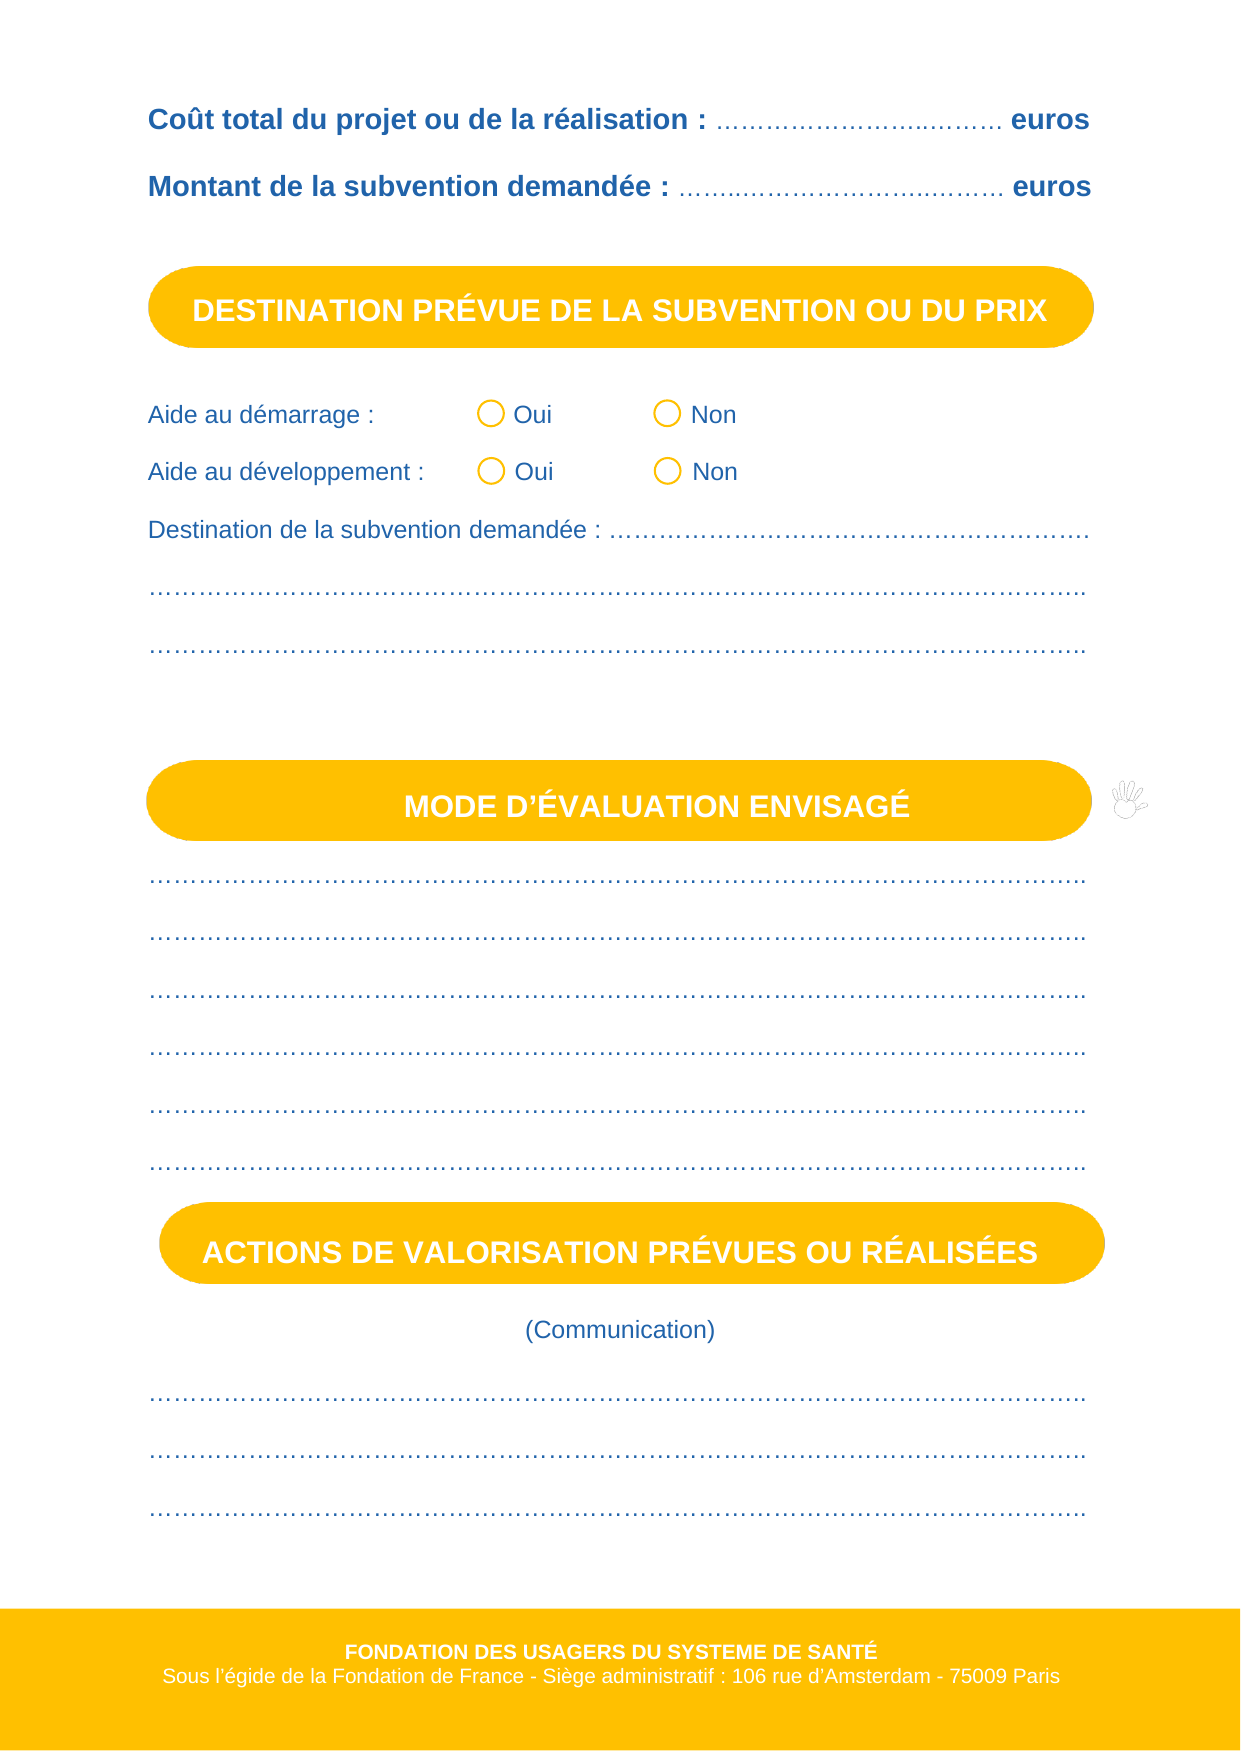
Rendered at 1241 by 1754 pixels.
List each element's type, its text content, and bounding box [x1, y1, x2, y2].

text Coût total du projet ou de la réalisation : ……………………..……… euros [148, 102, 1092, 135]
text Aide au développement : Oui Non [148, 457, 1092, 486]
text ………………………………………………………………………………………………….. [148, 917, 1092, 946]
text MODE D’ÉVALUATION ENVISAGÉ [221, 788, 1092, 824]
text Montant de la subvention demandée : ……..…………………..……… euros [148, 169, 1092, 202]
text ………………………………………………………………………………………………….. [148, 1147, 1092, 1176]
text ………………………………………………………………………………………………….. [148, 1493, 1092, 1521]
text ………………………………………………………………………………………………….. [148, 630, 1092, 659]
text Destination de la subvention demandée : …………………………………………………. [148, 515, 1092, 544]
text (Communication) [148, 1316, 1092, 1344]
text ………………………………………………………………………………………………….. [148, 975, 1092, 1004]
text ………………………………………………………………………………………………….. [148, 1032, 1092, 1061]
picture [12, 1202, 1241, 1284]
text ………………………………………………………………………………………………….. [148, 1435, 1092, 1464]
text Aide au démarrage : Oui Non [148, 400, 1092, 429]
picture [0, 760, 1239, 841]
picture [1, 266, 1241, 348]
text ………………………………………………………………………………………………….. [148, 860, 1092, 889]
text DESTINATION PRÉVUE DE LA SUBVENTION OU DU PRIX [148, 292, 1092, 327]
text ………………………………………………………………………………………………….. [148, 572, 1092, 601]
text ………………………………………………………………………………………………….. [148, 1090, 1092, 1119]
text ACTIONS DE VALORISATION PRÉVUES OU RÉALISÉES [148, 1234, 1092, 1269]
text ………………………………………………………………………………………………….. [148, 1378, 1092, 1406]
